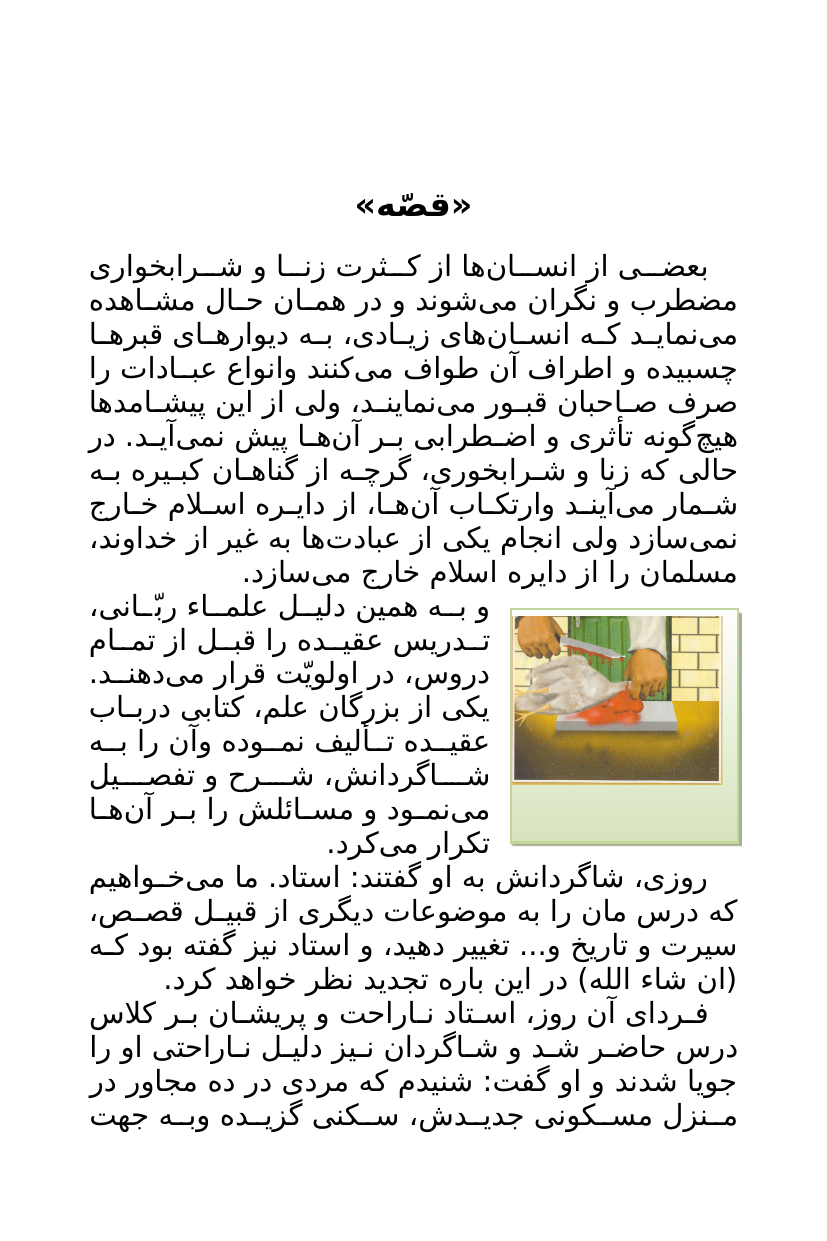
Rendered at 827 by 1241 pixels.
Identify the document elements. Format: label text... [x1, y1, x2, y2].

text روزی، شاگردانش به او گفتند: استاد. ما می‌خواهیم که درس مان را به موضوعات دیگری از قبیل قصص، سیرت و تاریخ و... تغییر دهید، و استاد نیز گفته بود که (ان شاء الله) در این باره تجدید نظر خواهد کرد. [89, 861, 738, 996]
text «قصّه» [89, 186, 738, 224]
picture [511, 616, 723, 785]
text بعضی از انسان‌ها از کثرت زنا و شرابخواری مضطرب و نگران می‌شوند و در همان حال مشاهده می‌نماید که انسان‌های زیادی، به دیوارهای قبرها چسبیده و اطراف آن طواف می‌کنند وانواع عبادات را صرف صاحبان قبور می‌نمایند، ولی از این پیشامدها هیچ‌گونه تأثری و اضطرابی بر آن‌ها پیش نمی‌آید. در حالی که زنا و شرابخوری، گرچه از گناهان کبیره به شمار می‌آیند وارتکاب آن‌ها، از دایره اسلام خارج نمی‌سازد ولی انجام یکی از عبادت‌ها به غیر از خداوند، مسلمان را از دایره اسلام خارج می‌سازد. [89, 249, 738, 589]
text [89, 996, 738, 1132]
text و به همین دلیل علماء ربّانی، تدریس عقیده را قبل از تمام دروس، در اولویّت قرار می‌دهند. یکی از بزرگان علم، کتابی درباب عقیده تألیف نموده وآن را به شاگردانش، شرح و تفصیل می‌نمود و مسائلش را بر آن‌ها تکرار می‌کرد. [89, 589, 738, 861]
